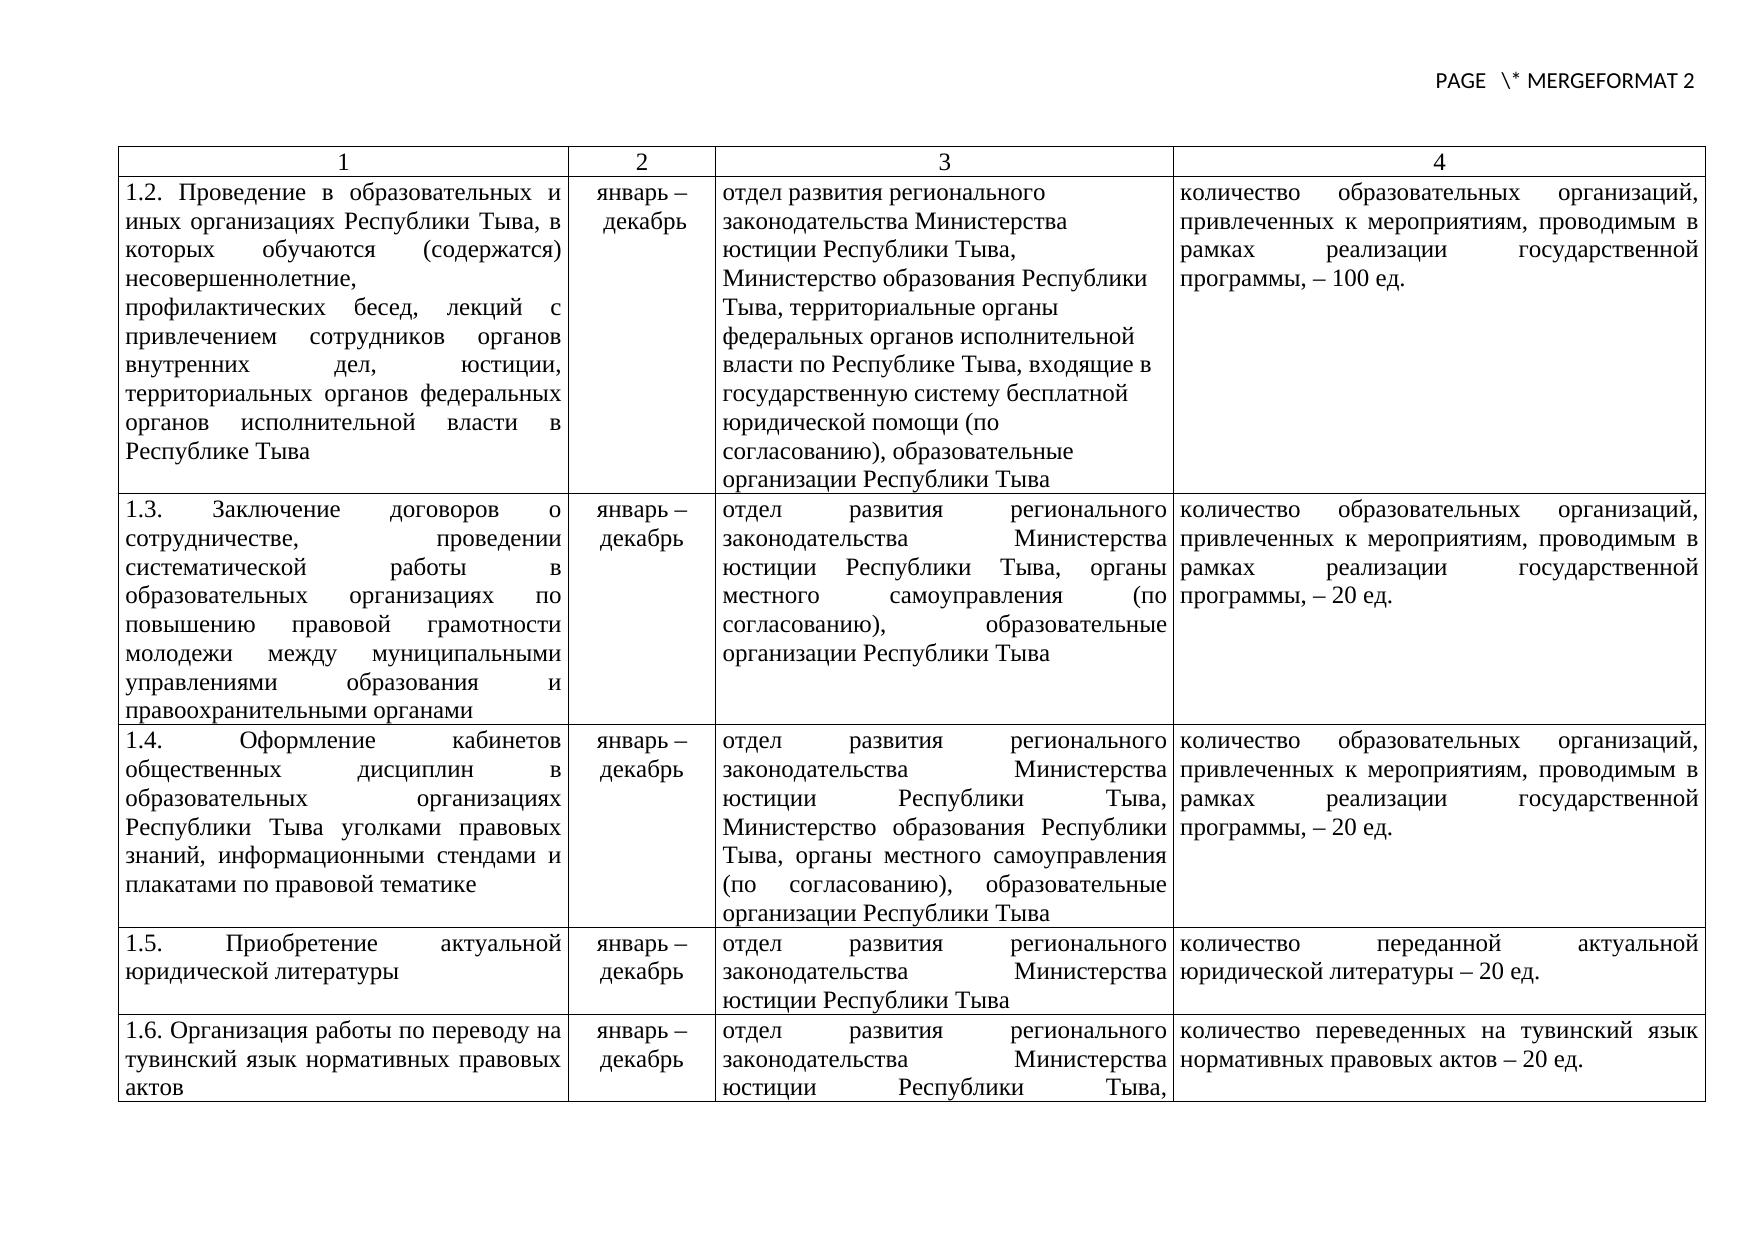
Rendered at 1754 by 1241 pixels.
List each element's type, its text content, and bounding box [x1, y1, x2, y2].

table_header 2 [569, 147, 715, 176]
table_cell 1.4. Оформление кабинетов общественных дисциплин в образовательных организациях Республики Тыва уголками правовых знаний, информационными стендами и плакатами по правовой тематике [119, 725, 568, 927]
table_header 3 [716, 147, 1173, 176]
table_cell 1.5. Приобретение актуальной юридической литературы [119, 928, 568, 1014]
table_header 4 [1174, 147, 1705, 176]
table_header 1 [119, 147, 568, 176]
table_cell отдел развития регионального законодательства Министерства юстиции Республики Тыва, Министерство образования Республики Тыва, органы местного самоуправления (по согласованию), образовательные организации Республики Тыва [716, 725, 1173, 927]
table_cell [119, 1015, 568, 1101]
table_cell январь – декабрь [569, 1015, 715, 1101]
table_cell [1174, 1015, 1705, 1101]
table_cell январь – декабрь [569, 494, 715, 724]
table_cell количество переданной актуальной юридической литературы – 20 ед. [1174, 928, 1705, 1014]
table_cell январь – декабрь [569, 177, 715, 493]
table_cell январь – декабрь [569, 725, 715, 927]
table_cell отдел развития регионального законодательства Министерства юстиции Республики Тыва, органы местного самоуправления (по согласованию), образовательные организации Республики Тыва [716, 494, 1173, 724]
table_cell количество образовательных организаций, привлеченных к мероприятиям, проводимым в рамках реализации государственной программы, – 20 ед. [1174, 725, 1705, 927]
table_cell количество образовательных организаций, привлеченных к мероприятиям, проводимым в рамках реализации государственной программы, – 20 ед. [1174, 494, 1705, 724]
table_cell отдел развития регионального законодательства Министерства юстиции Республики Тыва, Министерство образования Республики Тыва, территориальные органы федеральных органов исполнительной власти по Республике Тыва, входящие в государственную систему бесплатной юридической помощи (по согласованию), образовательные организации Республики Тыва [716, 177, 1173, 493]
table_cell январь – декабрь [569, 928, 715, 1014]
table_cell отдел развития регионального законодательства Министерства юстиции Республики Тыва [716, 928, 1173, 1014]
table_cell 1.3. Заключение договоров о сотрудничестве, проведении систематической работы в образовательных организациях по повышению правовой грамотности молодежи между муниципальными управлениями образования и правоохранительными органами [119, 494, 568, 724]
table_cell количество образовательных организаций, привлеченных к мероприятиям, проводимым в рамках реализации государственной программы, – 100 ед. [1174, 177, 1705, 493]
table_cell 1.2. Проведение в образовательных и иных организациях Республики Тыва, в которых обучаются (содержатся) несовершеннолетние, профилактических бесед, лекций с привлечением сотрудников органов внутренних дел, юстиции, территориальных органов федеральных органов исполнительной власти в Республике Тыва [119, 177, 568, 493]
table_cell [716, 1015, 1173, 1101]
